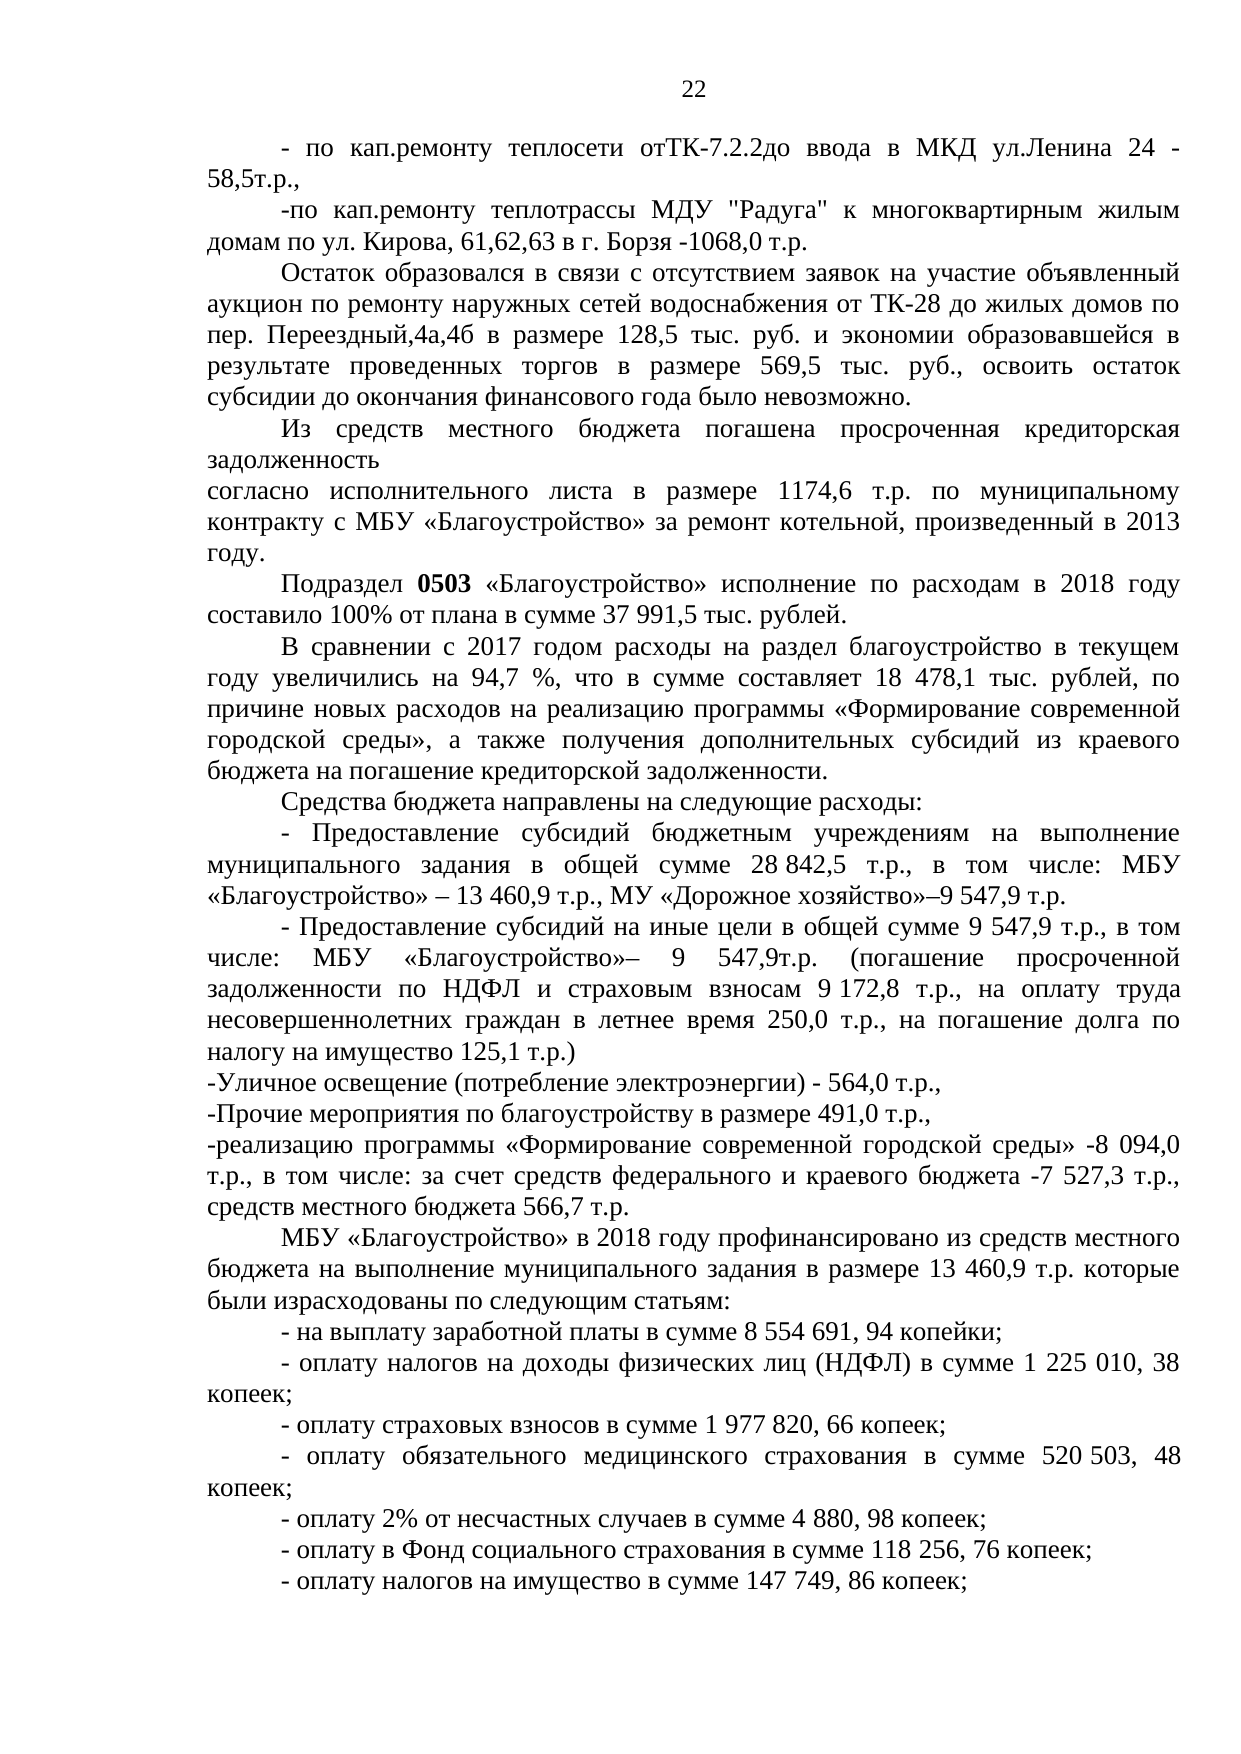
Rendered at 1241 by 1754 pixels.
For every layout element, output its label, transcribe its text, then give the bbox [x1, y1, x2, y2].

text -по кап.ремонту теплотрассы МДУ "Радуга" к многоквартирным жилым домам по ул. Кирова, 61,62,63 в г. Борзя -1068,0 т.р. [207, 194, 1181, 256]
text -Уличное освещение (потребление электроэнергии) - 564,0 т.р., [207, 1066, 1181, 1097]
text Из средств местного бюджета погашена просроченная кредиторская задолженность [207, 412, 1181, 474]
text согласно исполнительного листа в размере 1174,6 т.р. по муниципальному контракту с МБУ «Благоустройство» за ремонт котельной, произведенный в 2013 году. [207, 474, 1181, 567]
text -Прочие мероприятия по благоустройству в размере 491,0 т.р., [207, 1097, 1181, 1128]
text - оплату страховых взносов в сумме 1 977 820, 66 копеек; [207, 1408, 1181, 1439]
text В сравнении с 2017 годом расходы на раздел благоустройство в текущем году увеличились на 94,7 %, что в сумме составляет 18 478,1 тыс. рублей, по причине новых расходов на реализацию программы «Формирование современной городской среды», а также получения дополнительных субсидий из краевого бюджета на погашение кредиторской задолженности. [207, 630, 1181, 785]
text Остаток образовался в связи с отсутствием заявок на участие объявленный аукцион по ремонту наружных сетей водоснабжения от ТК-28 до жилых домов по пер. Переездный,4а,4б в размере 128,5 тыс. руб. и экономии образовавшейся в результате проведенных торгов в размере 569,5 тыс. руб., освоить остаток субсидии до окончания финансового года было невозможно. [207, 256, 1181, 412]
text - оплату налогов на имущество в сумме 147 749, 86 копеек; [207, 1564, 1181, 1595]
text - Предоставление субсидий бюджетным учреждениям на выполнение муниципального задания в общей сумме 28 842,5 т.р., в том числе: МБУ «Благоустройство» – 13 460,9 т.р., МУ «Дорожное хозяйство»–9 547,9 т.р. [207, 817, 1181, 910]
text - оплату 2% от несчастных случаев в сумме 4 880, 98 копеек; [207, 1502, 1181, 1533]
text Подраздел 0503 «Благоустройство» исполнение по расходам в 2018 году составило 100% от плана в сумме 37 991,5 тыс. рублей. [207, 567, 1181, 630]
text -реализацию программы «Формирование современной городской среды» -8 094,0 т.р., в том числе: за счет средств федерального и краевого бюджета -7 527,3 т.р., средств местного бюджета 566,7 т.р. [207, 1128, 1181, 1221]
text Средства бюджета направлены на следующие расходы: [207, 785, 1181, 817]
text - на выплату заработной платы в сумме 8 554 691, 94 копейки; [207, 1315, 1181, 1346]
text МБУ «Благоустройство» в 2018 году профинансировано из средств местного бюджета на выполнение муниципального задания в размере 13 460,9 т.р. которые были израсходованы по следующим статьям: [207, 1221, 1181, 1315]
text - Предоставление субсидий на иные цели в общей сумме 9 547,9 т.р., в том числе: МБУ «Благоустройство»– 9 547,9т.р. (погашение просроченной задолженности по НДФЛ и страховым взносам 9 172,8 т.р., на оплату труда несовершеннолетних граждан в летнее время 250,0 т.р., на погашение долга по налогу на имущество 125,1 т.р.) [207, 910, 1181, 1066]
text - оплату налогов на доходы физических лиц (НДФЛ) в сумме 1 225 010, 38 копеек; [207, 1346, 1181, 1408]
text - оплату обязательного медицинского страхования в сумме 520 503, 48 копеек; [207, 1439, 1181, 1502]
text - оплату в Фонд социального страхования в сумме 118 256, 76 копеек; [207, 1533, 1181, 1564]
text - по кап.ремонту теплосети отТК-7.2.2до ввода в МКД ул.Ленина 24 -58,5т.р., [207, 131, 1181, 194]
